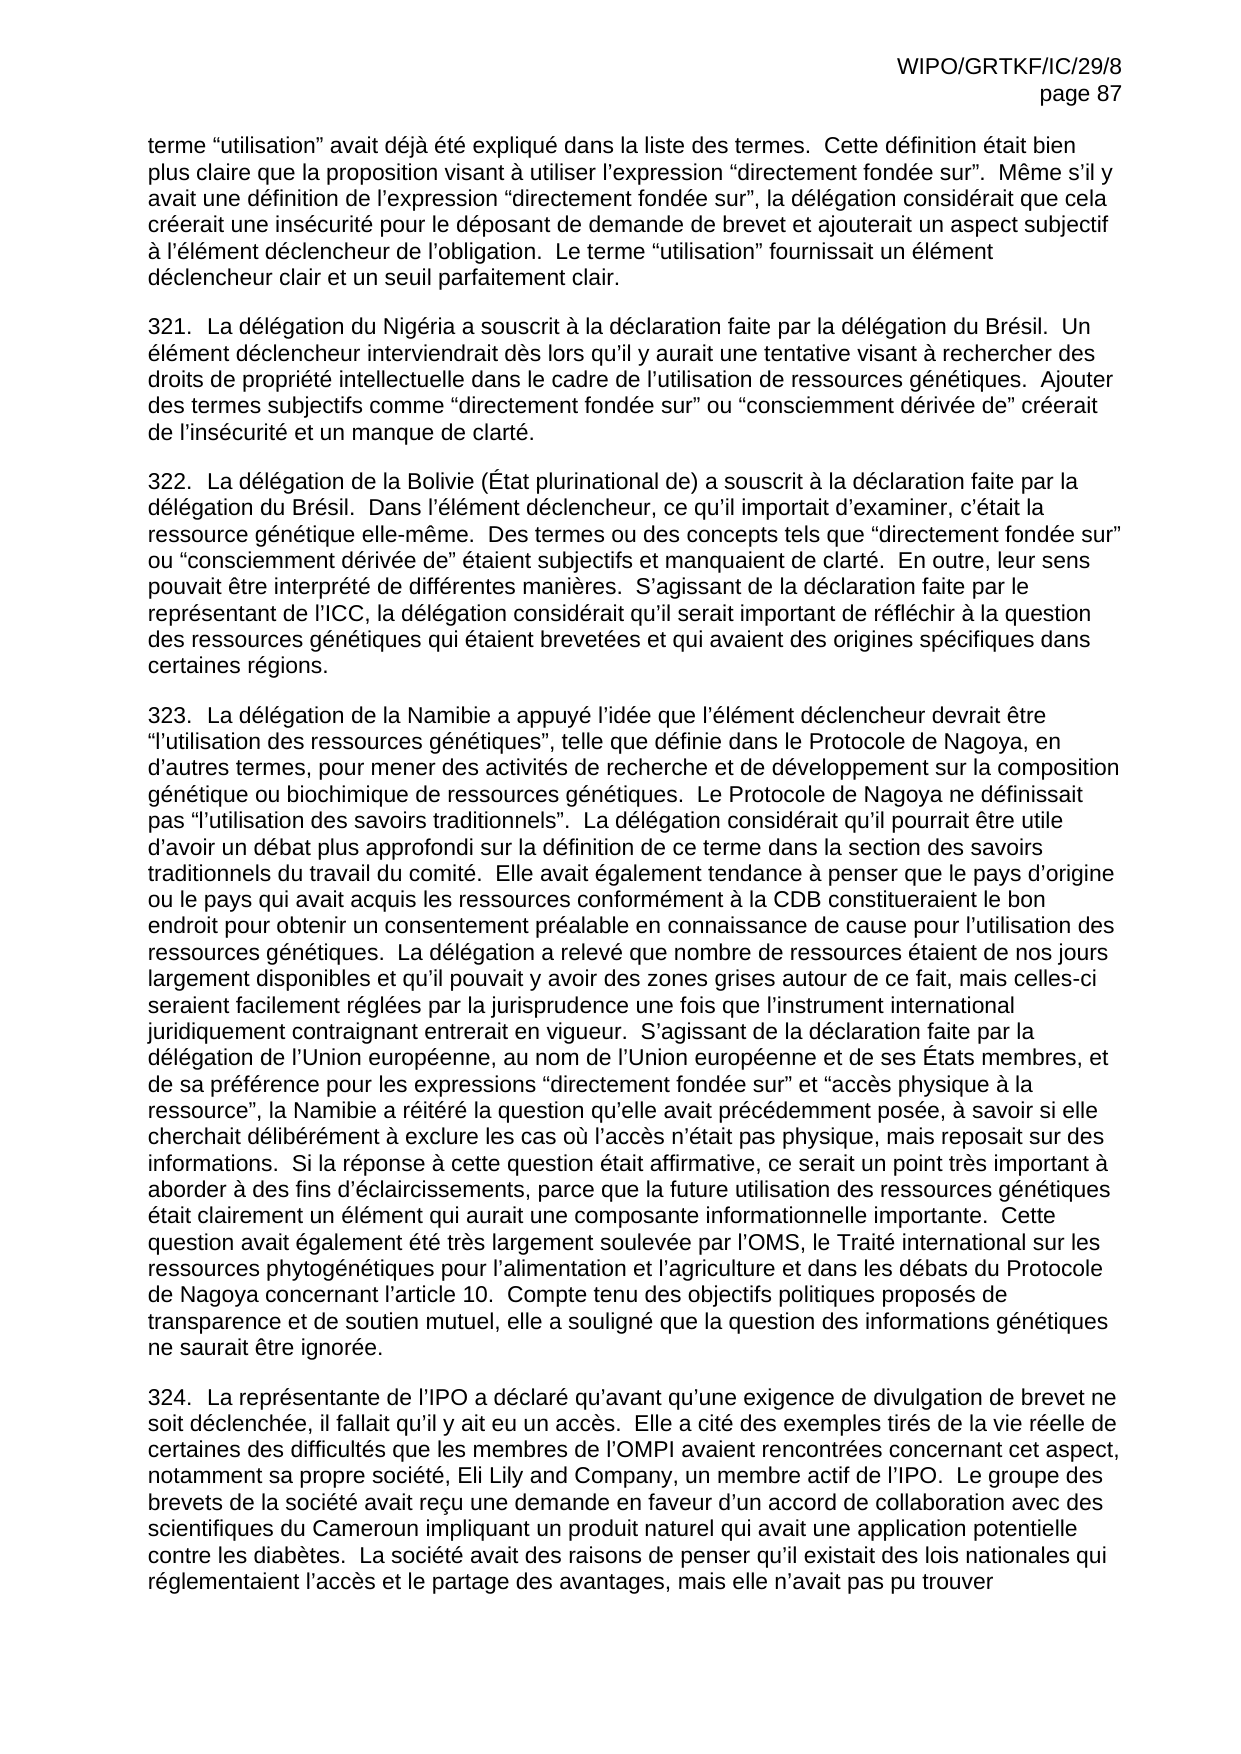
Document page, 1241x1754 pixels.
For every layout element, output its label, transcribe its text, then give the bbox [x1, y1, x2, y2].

text La délégation du Nigéria a souscrit à la déclaration faite par la délégation du Brésil. Un élément déclencheur interviendrait dès lors qu’il y aurait une tentative visant à rechercher des droits de propriété intellectuelle dans le cadre de l’utilisation de ressources génétiques. Ajouter des termes subjectifs comme “directement fondée sur” ou “consciemment dérivée de” créerait de l’insécurité et un manque de clarté. [148, 313, 1122, 445]
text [148, 132, 1122, 290]
text La délégation de la Bolivie (État plurinational de) a souscrit à la déclaration faite par la délégation du Brésil. Dans l’élément déclencheur, ce qu’il importait d’examiner, c’était la ressource génétique elle-même. Des termes ou des concepts tels que “directement fondée sur” ou “consciemment dérivée de” étaient subjectifs et manquaient de clarté. En outre, leur sens pouvait être interprété de différentes manières. S’agissant de la déclaration faite par le représentant de l’ICC, la délégation considérait qu’il serait important de réfléchir à la question des ressources génétiques qui étaient brevetées et qui avaient des origines spécifiques dans certaines régions. [148, 468, 1122, 679]
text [148, 1383, 1122, 1594]
text La délégation de la Namibie a appuyé l’idée que l’élément déclencheur devrait être “l’utilisation des ressources génétiques”, telle que définie dans le Protocole de Nagoya, en d’autres termes, pour mener des activités de recherche et de développement sur la composition génétique ou biochimique de ressources génétiques. Le Protocole de Nagoya ne définissait pas “l’utilisation des savoirs traditionnels”. La délégation considérait qu’il pourrait être utile d’avoir un débat plus approfondi sur la définition de ce terme dans la section des savoirs traditionnels du travail du comité. Elle avait également tendance à penser que le pays d’origine ou le pays qui avait acquis les ressources conformément à la CDB constitueraient le bon endroit pour obtenir un consentement préalable en connaissance de cause pour l’utilisation des ressources génétiques. La délégation a relevé que nombre de ressources étaient de nos jours largement disponibles et qu’il pouvait y avoir des zones grises autour de ce fait, mais celles-ci seraient facilement réglées par la jurisprudence une fois que l’instrument international juridiquement contraignant entrerait en vigueur. S’agissant de la déclaration faite par la délégation de l’Union européenne, au nom de l’Union européenne et de ses États membres, et de sa préférence pour les expressions “directement fondée sur” et “accès physique à la ressource”, la Namibie a réitéré la question qu’elle avait précédemment posée, à savoir si elle cherchait délibérément à exclure les cas où l’accès n’était pas physique, mais reposait sur des informations. Si la réponse à cette question était affirmative, ce serait un point très important à aborder à des fins d’éclaircissements, parce que la future utilisation des ressources génétiques était clairement un élément qui aurait une composante informationnelle importante. Cette question avait également été très largement soulevée par l’OMS, le Traité international sur les ressources phytogénétiques pour l’alimentation et l’agriculture et dans les débats du Protocole de Nagoya concernant l’article 10. Compte tenu des objectifs politiques proposés de transparence et de soutien mutuel, elle a souligné que la question des informations génétiques ne saurait être ignorée. [148, 702, 1122, 1361]
